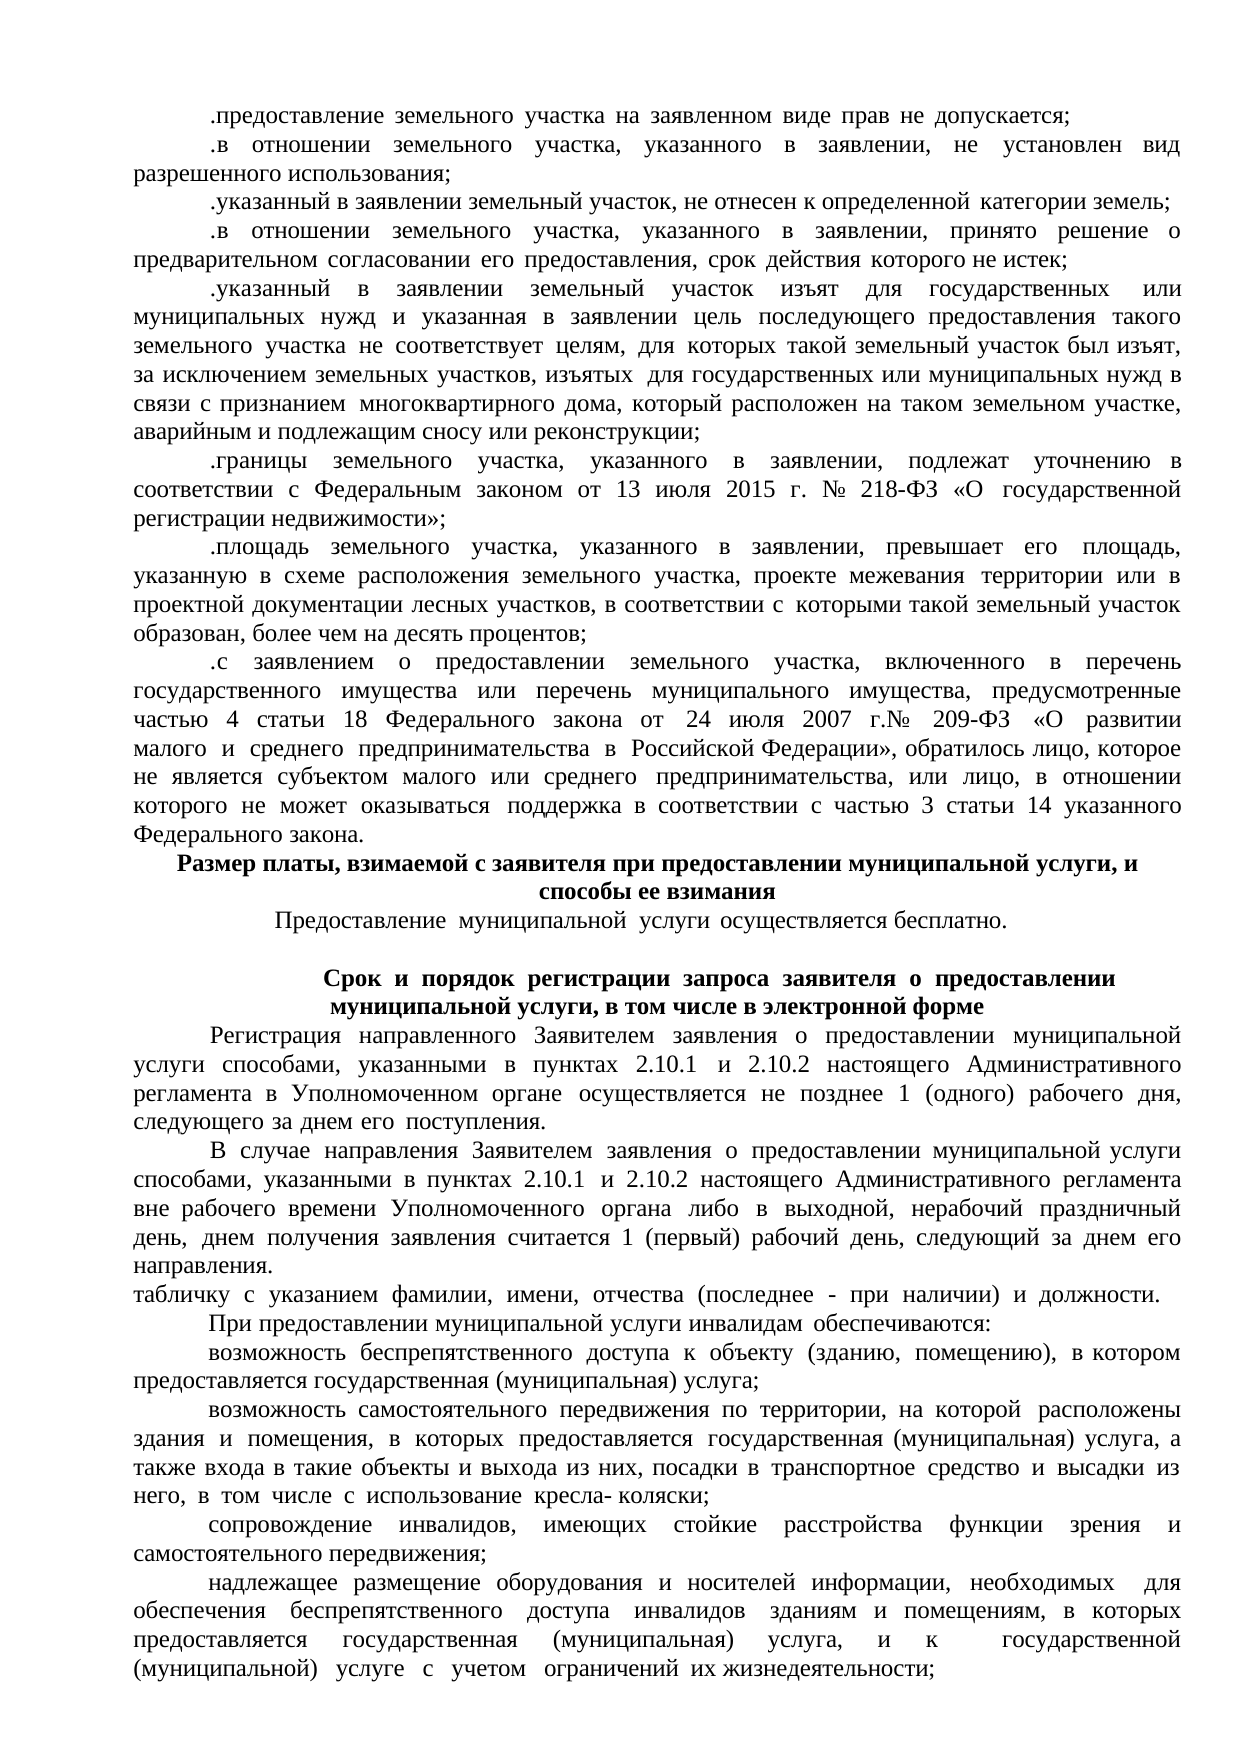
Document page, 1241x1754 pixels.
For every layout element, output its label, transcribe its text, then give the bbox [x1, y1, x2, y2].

list Регистрация направленного Заявителем заявления о предоставлении муниципальной услуги способами, указанными в пунктах 2.10.1 и 2.10.2 настоящего Административного регламента в Уполномоченном органе осуществляется не позднее 1 (одного) рабочего дня, следующего за днем его поступления. [133, 1020, 1182, 1135]
text При предоставлении муниципальной услуги инвалидам обеспечиваются: [133, 1308, 1181, 1337]
text надлежащее размещение оборудования и носителей информации, необходимых для обеспечения беспрепятственного доступа инвалидов зданиям и помещениям, в которых предоставляется государственная (муниципальная) услуга, и к государственной (муниципальной) услуге с учетом ограничений их жизнедеятельности; [133, 1567, 1181, 1682]
text возможность самостоятельного передвижения по территории, на которой расположены здания и помещения, в которых предоставляется государственная (муниципальная) услуга, а также входа в такие объекты и выхода из них, посадки в транспортное средство и высадки из него, в том числе с использование кресла- коляски; [133, 1394, 1181, 1509]
text возможность беспрепятственного доступа к объекту (зданию, помещению), в котором предоставляется государственная (муниципальная) услуга; [133, 1337, 1181, 1394]
list .предоставление земельного участка на заявленном виде прав не допускается; [133, 100, 1181, 129]
list Предоставление муниципальной услуги осуществляется бесплатно. [133, 905, 1181, 934]
list .указанный в заявлении земельный участок, не отнесен к определенной категории земель; [133, 186, 1181, 215]
text Размер платы, взимаемой с заявителя при предоставлении муниципальной услуги, и способы ее взимания [149, 848, 1165, 905]
list В случае направления Заявителем заявления о предоставлении муниципальной услуги способами, указанными в пунктах 2.10.1 и 2.10.2 настоящего Административного регламента вне рабочего времени Уполномоченного органа либо в выходной, нерабочий праздничный день, днем получения заявления считается 1 (первый) рабочий день, следующий за днем его направления. [133, 1135, 1182, 1279]
list .с заявлением о предоставлении земельного участка, включенного в перечень государственного имущества или перечень муниципального имущества, предусмотренные частью 4 статьи 18 Федерального закона от 24 июля 2007 г.№ 209-ФЗ «О развитии малого и среднего предпринимательства в Российской Федерации», обратилось лицо, которое не является субъектом малого или среднего предпринимательства, или лицо, в отношении которого не может оказываться поддержка в соответствии с частью 3 статьи 14 указанного Федерального закона. [133, 646, 1182, 848]
list .указанный в заявлении земельный участок изъят для государственных или муниципальных нужд и указанная в заявлении цель последующего предоставления такого земельного участка не соответствует целям, для которых такой земельный участок был изъят, за исключением земельных участков, изъятых для государственных или муниципальных нужд в связи с признанием многоквартирного дома, который расположен на таком земельном участке, аварийным и подлежащим сносу или реконструкции; [133, 273, 1182, 445]
text сопровождение инвалидов, имеющих стойкие расстройства функции зрения и самостоятельного передвижения; [133, 1509, 1181, 1567]
text Срок и порядок регистрации запроса заявителя о предоставлении муниципальной услуги, в том числе в электронной форме [133, 963, 1181, 1020]
list .границы земельного участка, указанного в заявлении, подлежат уточнению в соответствии с Федеральным законом от 13 июля 2015 г. № 218-ФЗ «О государственной регистрации недвижимости»; [133, 445, 1182, 531]
list .в отношении земельного участка, указанного в заявлении, принято решение о предварительном согласовании его предоставления, срок действия которого не истек; [133, 215, 1181, 273]
list .площадь земельного участка, указанного в заявлении, превышает его площадь, указанную в схеме расположения земельного участка, проекте межевания территории или в проектной документации лесных участков, в соответствии с которыми такой земельный участок образован, более чем на десять процентов; [133, 531, 1181, 646]
list .в отношении земельного участка, указанного в заявлении, не установлен вид разрешенного использования; [133, 129, 1181, 186]
text табличку с указанием фамилии, имени, отчества (последнее - при наличии) и должности. [133, 1279, 1181, 1308]
